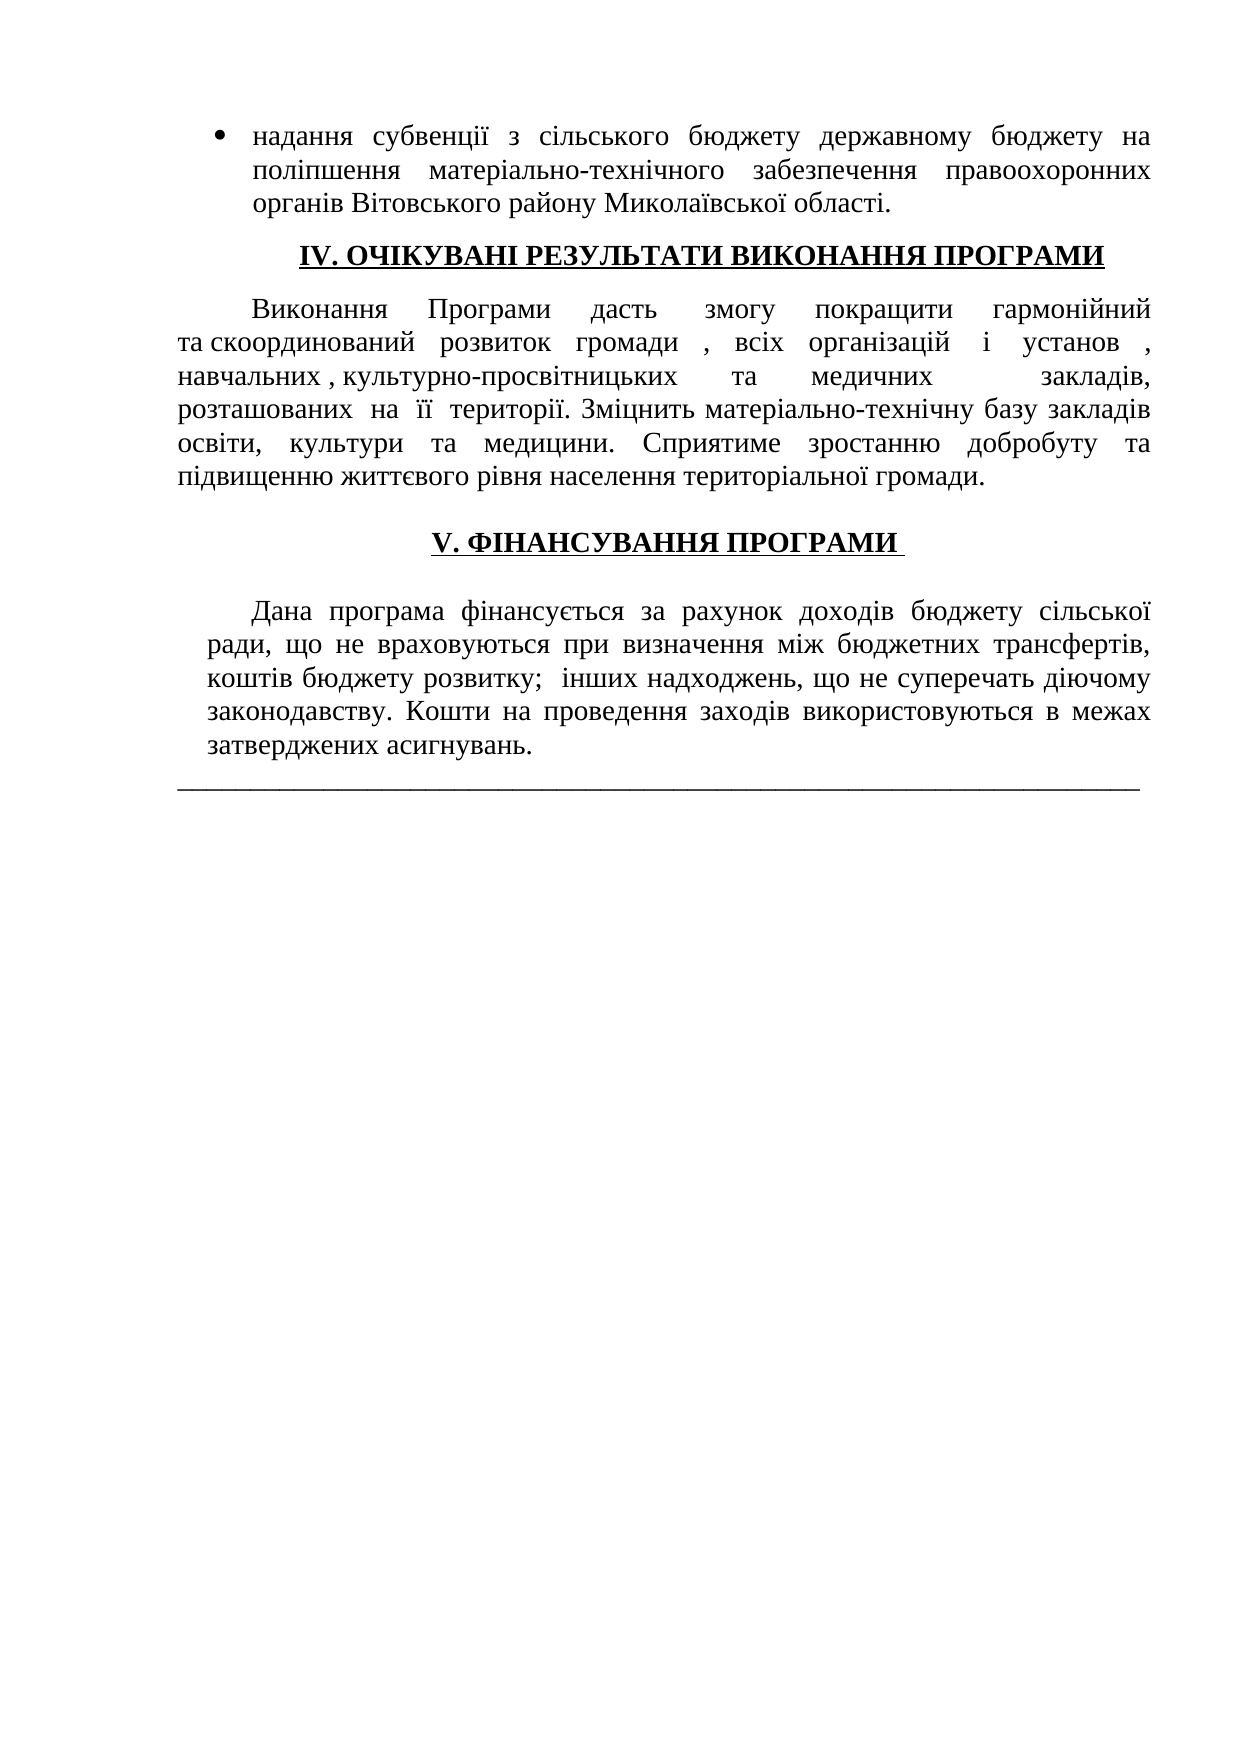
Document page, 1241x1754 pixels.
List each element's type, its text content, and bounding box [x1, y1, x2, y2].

text Дана програма фінансується за рахунок доходів бюджету сільської ради, що не враховуються при визначення між бюджетних трансфертів, коштів бюджету розвитку; інших надходжень, що не суперечать діючому законодавству. Кошти на проведення заходів використовуються в межах затверджених асигнувань. [207, 593, 1152, 760]
list надання субвенції з сільського бюджету державному бюджету на поліпшення матеріально-технічного забезпечення правоохоронних органів Вітовського району Миколаївської області. [215, 118, 1152, 219]
text IV. ОЧІКУВАНІ РЕЗУЛЬТАТИ ВИКОНАННЯ ПРОГРАМИ [252, 238, 1152, 272]
text Виконання Програми дасть змогу покращити гармонійний та скоординований розвиток громади , всіх організацій і установ , навчальних , культурно-просвітницьких та медичних закладів, розташованих на її території. Зміцнить матеріально-технічну базу закладів освіти, культури та медицини. Сприятиме зростанню добробуту та підвищенню життєвого рівня населення територіальної громади. [177, 291, 1152, 492]
text __________________________________________________________________ [177, 760, 1152, 794]
text V. ФІНАНСУВАННЯ ПРОГРАМИ [177, 526, 1152, 559]
